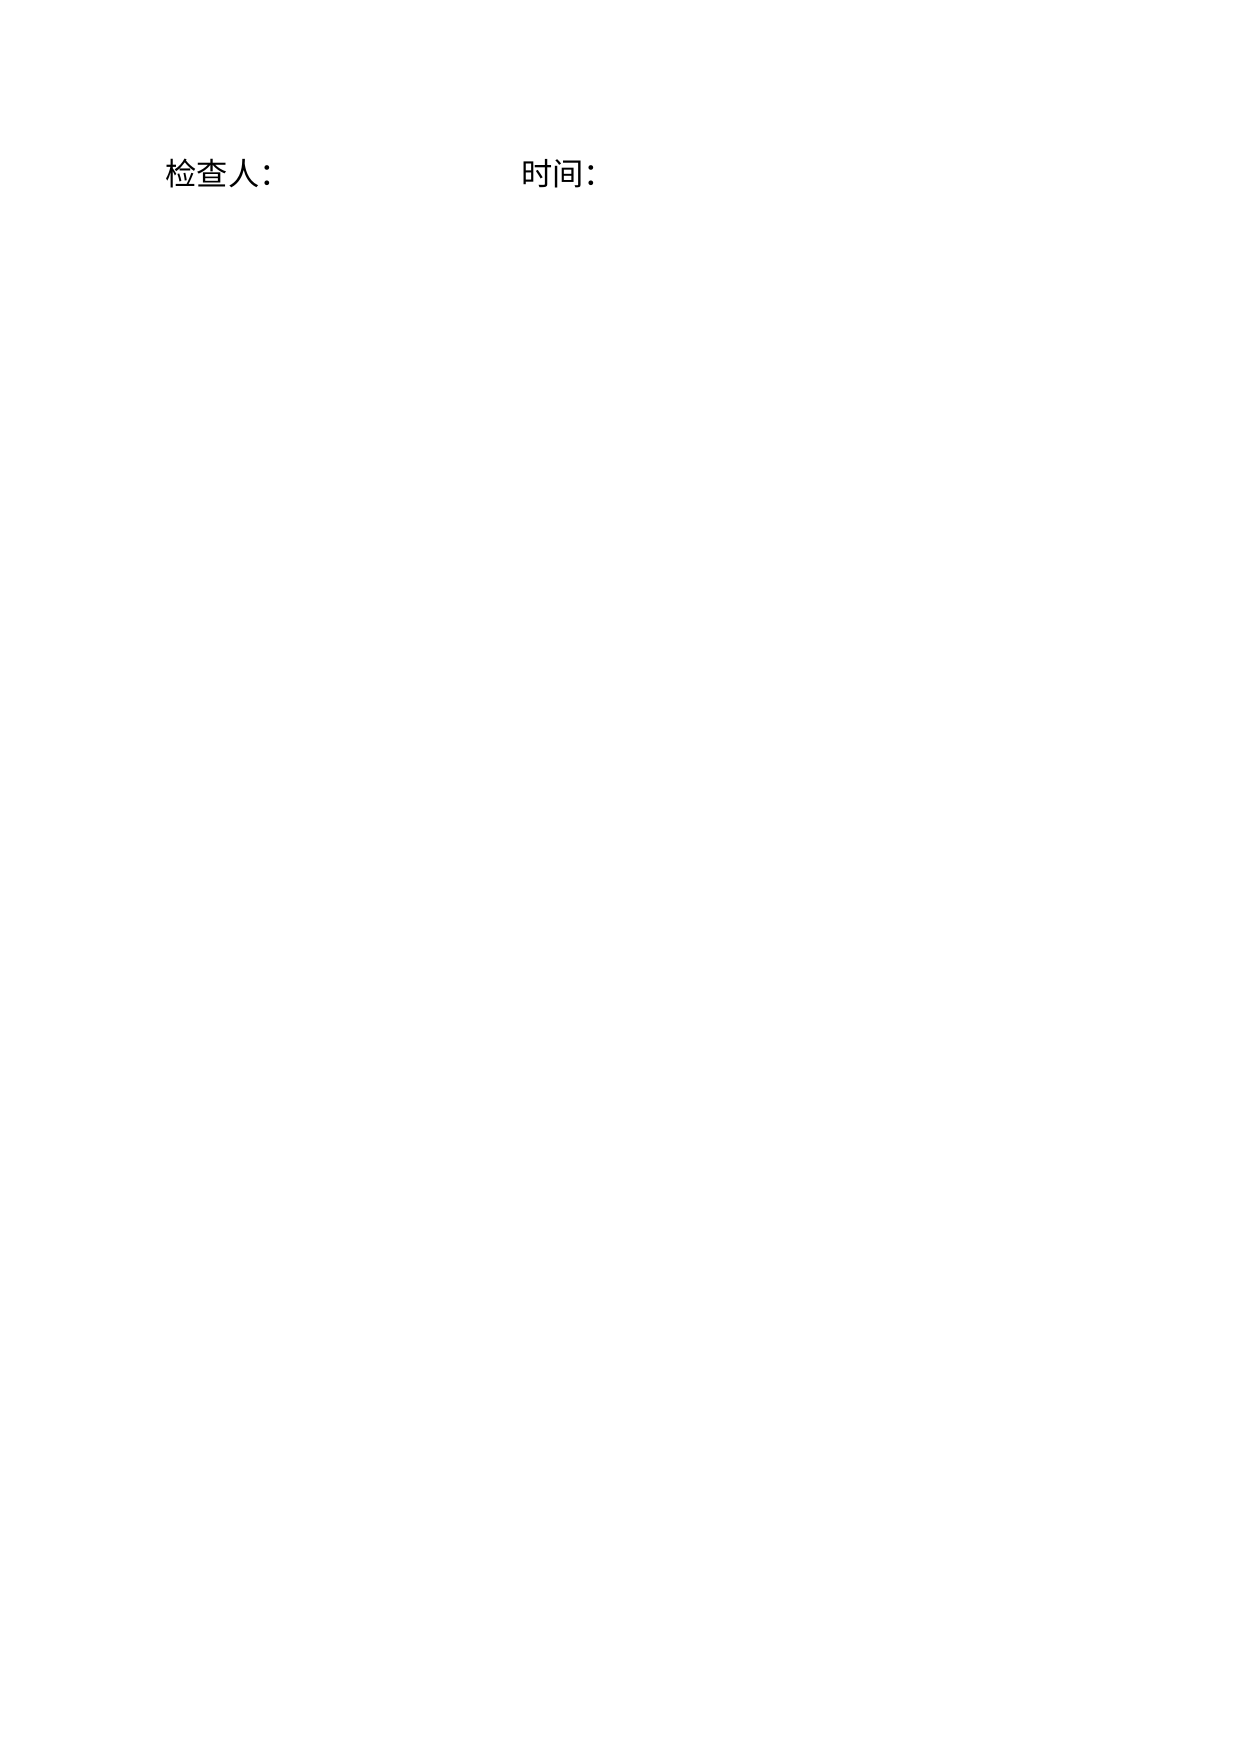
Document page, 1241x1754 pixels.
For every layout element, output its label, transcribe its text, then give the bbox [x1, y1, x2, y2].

text 检查人： 时间： [165, 140, 1075, 204]
